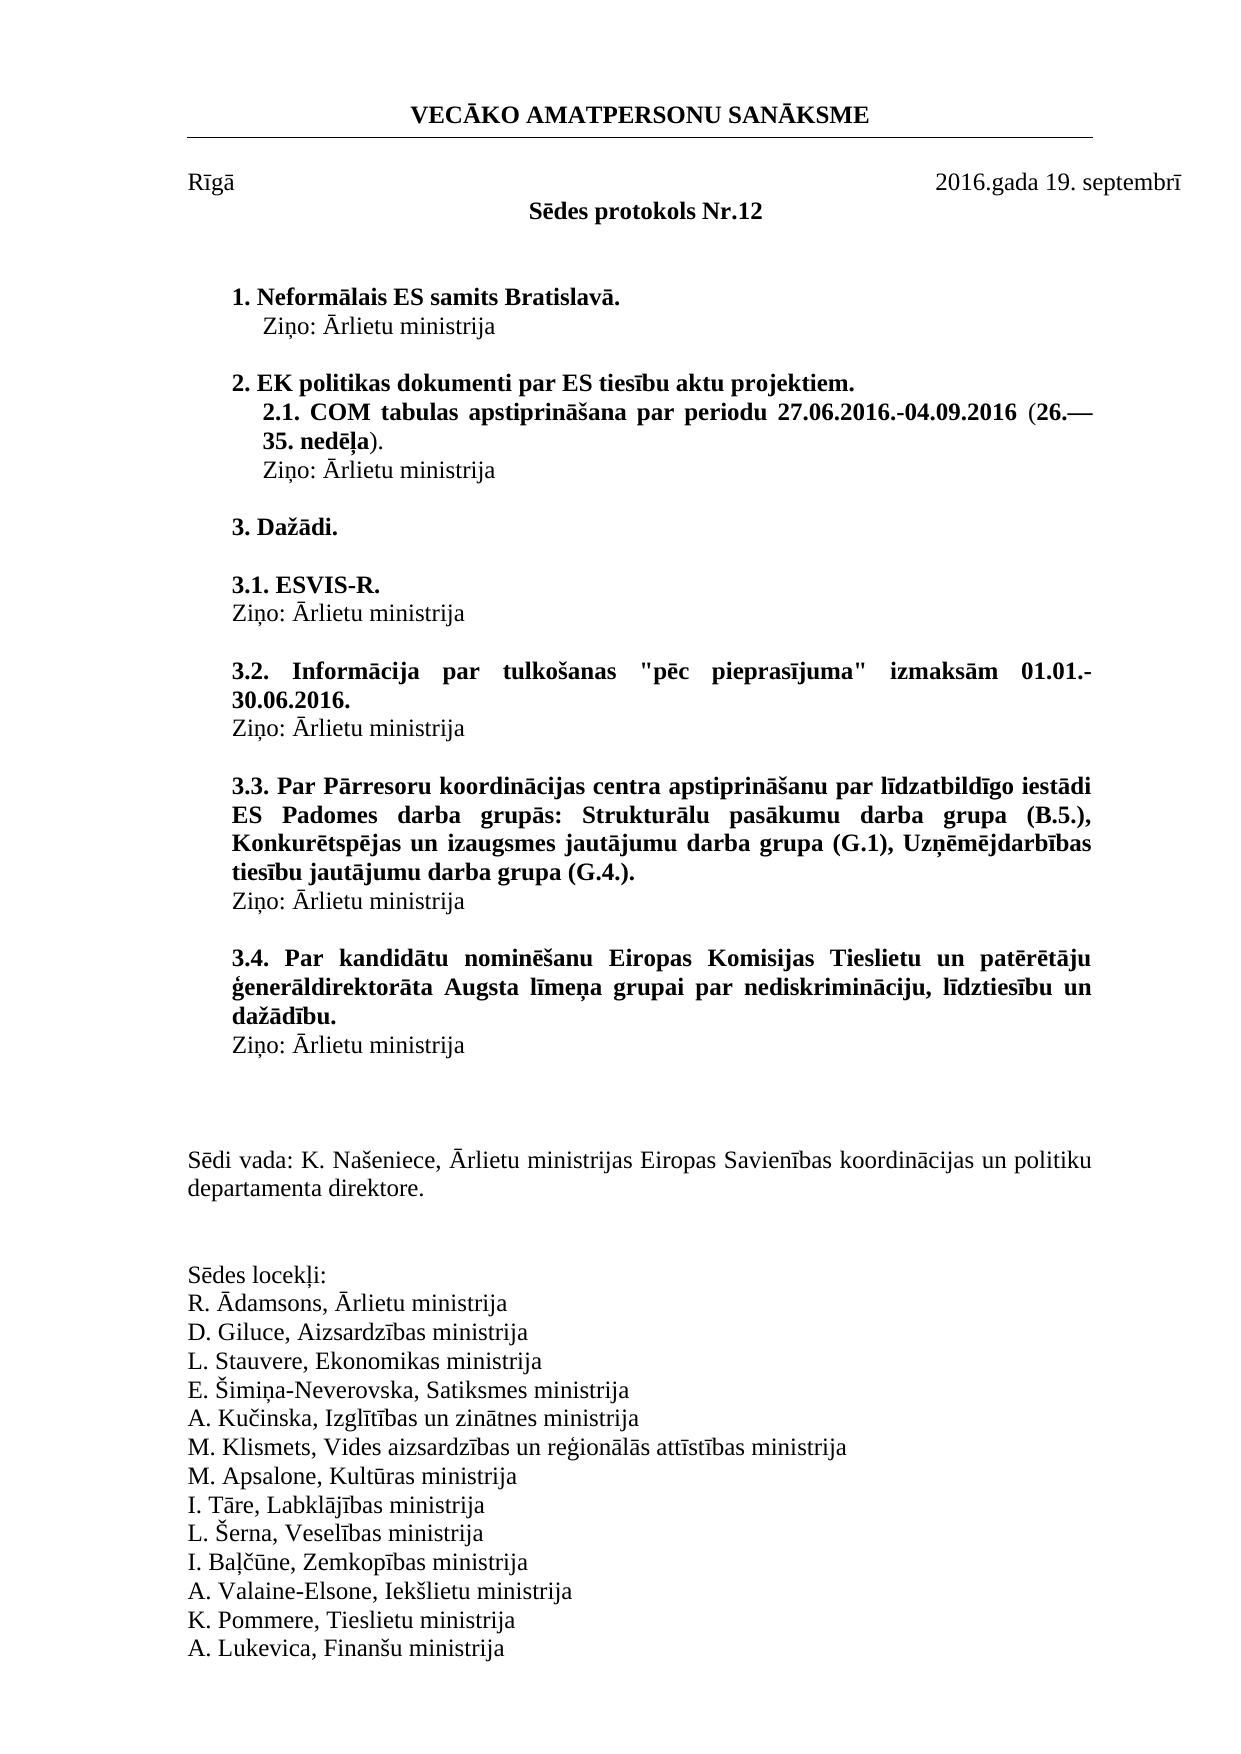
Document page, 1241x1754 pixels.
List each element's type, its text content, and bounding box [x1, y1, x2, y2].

text Ziņo: Ārlietu ministrija [232, 598, 1092, 627]
text Sēdes locekļi: [187, 1260, 1092, 1288]
title VECĀKO AMATPERSONU SANĀKSME [187, 100, 1093, 137]
text K. Pommere, Tieslietu ministrija [187, 1605, 1092, 1633]
text I. Baļčūne, Zemkopības ministrija [187, 1547, 1092, 1576]
text Sēdi vada: K. Našeniece, Ārlietu ministrijas Eiropas Savienības koordinācijas un politiku departamenta direktore. [187, 1145, 1092, 1202]
text 3.4. Par kandidātu nominēšanu Eiropas Komisijas Tieslietu un patērētāju ģenerāldirektorāta Augsta līmeņa grupai par nediskrimināciju, līdztiesību un dažādību. [232, 943, 1092, 1030]
text A. Valaine-Elsone, Iekšlietu ministrija [187, 1576, 1092, 1605]
text M. Apsalone, Kultūras ministrija [187, 1461, 1092, 1490]
text Sēdes protokols Nr.12 [187, 196, 1104, 225]
text R. Ādamsons, Ārlietu ministrija [187, 1288, 1092, 1317]
text 1. Neformālais ES samits Bratislavā. [232, 282, 1092, 311]
text 3. Dažādi. [187, 512, 1092, 541]
text Ziņo: Ārlietu ministrija [187, 1030, 1092, 1058]
text Ziņo: Ārlietu ministrija [232, 455, 1092, 483]
list Ziņo: Ārlietu ministrija [262, 311, 1092, 340]
text Rīgā 2016.gada 19. septembrī [187, 167, 1133, 196]
text L. Šerna, Veselības ministrija [187, 1518, 1092, 1547]
text Ziņo: Ārlietu ministrija [187, 886, 1092, 915]
text E. Šimiņa-Neverovska, Satiksmes ministrija [187, 1375, 1092, 1403]
text A. Kučinska, Izglītības un zinātnes ministrija [187, 1403, 1092, 1432]
text L. Stauvere, Ekonomikas ministrija [187, 1346, 1092, 1375]
text A. Lukevica, Finanšu ministrija [187, 1633, 1092, 1662]
text Ziņo: Ārlietu ministrija [187, 713, 1092, 742]
text M. Klismets, Vides aizsardzības un reģionālās attīstības ministrija [187, 1432, 1092, 1461]
text I. Tāre, Labklājības ministrija [187, 1490, 1092, 1518]
text 3.1. ESVIS-R. [232, 570, 1092, 598]
text 3.2. Informācija par tulkošanas "pēc pieprasījuma" izmaksām 01.01.-30.06.2016. [232, 656, 1092, 713]
text 2. EK politikas dokumenti par ES tiesību aktu projektiem. [187, 368, 1092, 397]
text D. Giluce, Aizsardzības ministrija [187, 1317, 1092, 1346]
text 2.1. COM tabulas apstiprināšana par periodu 27.06.2016.-04.09.2016 (26.—35. nedēļa). [262, 397, 1092, 455]
text 3.3. Par Pārresoru koordinācijas centra apstiprināšanu par līdzatbildīgo iestādi ES Padomes darba grupās: Strukturālu pasākumu darba grupa (B.5.), Konkurētspējas un izaugsmes jautājumu darba grupa (G.1), Uzņēmējdarbības tiesību jautājumu darba grupa (G.4.). [232, 771, 1092, 886]
